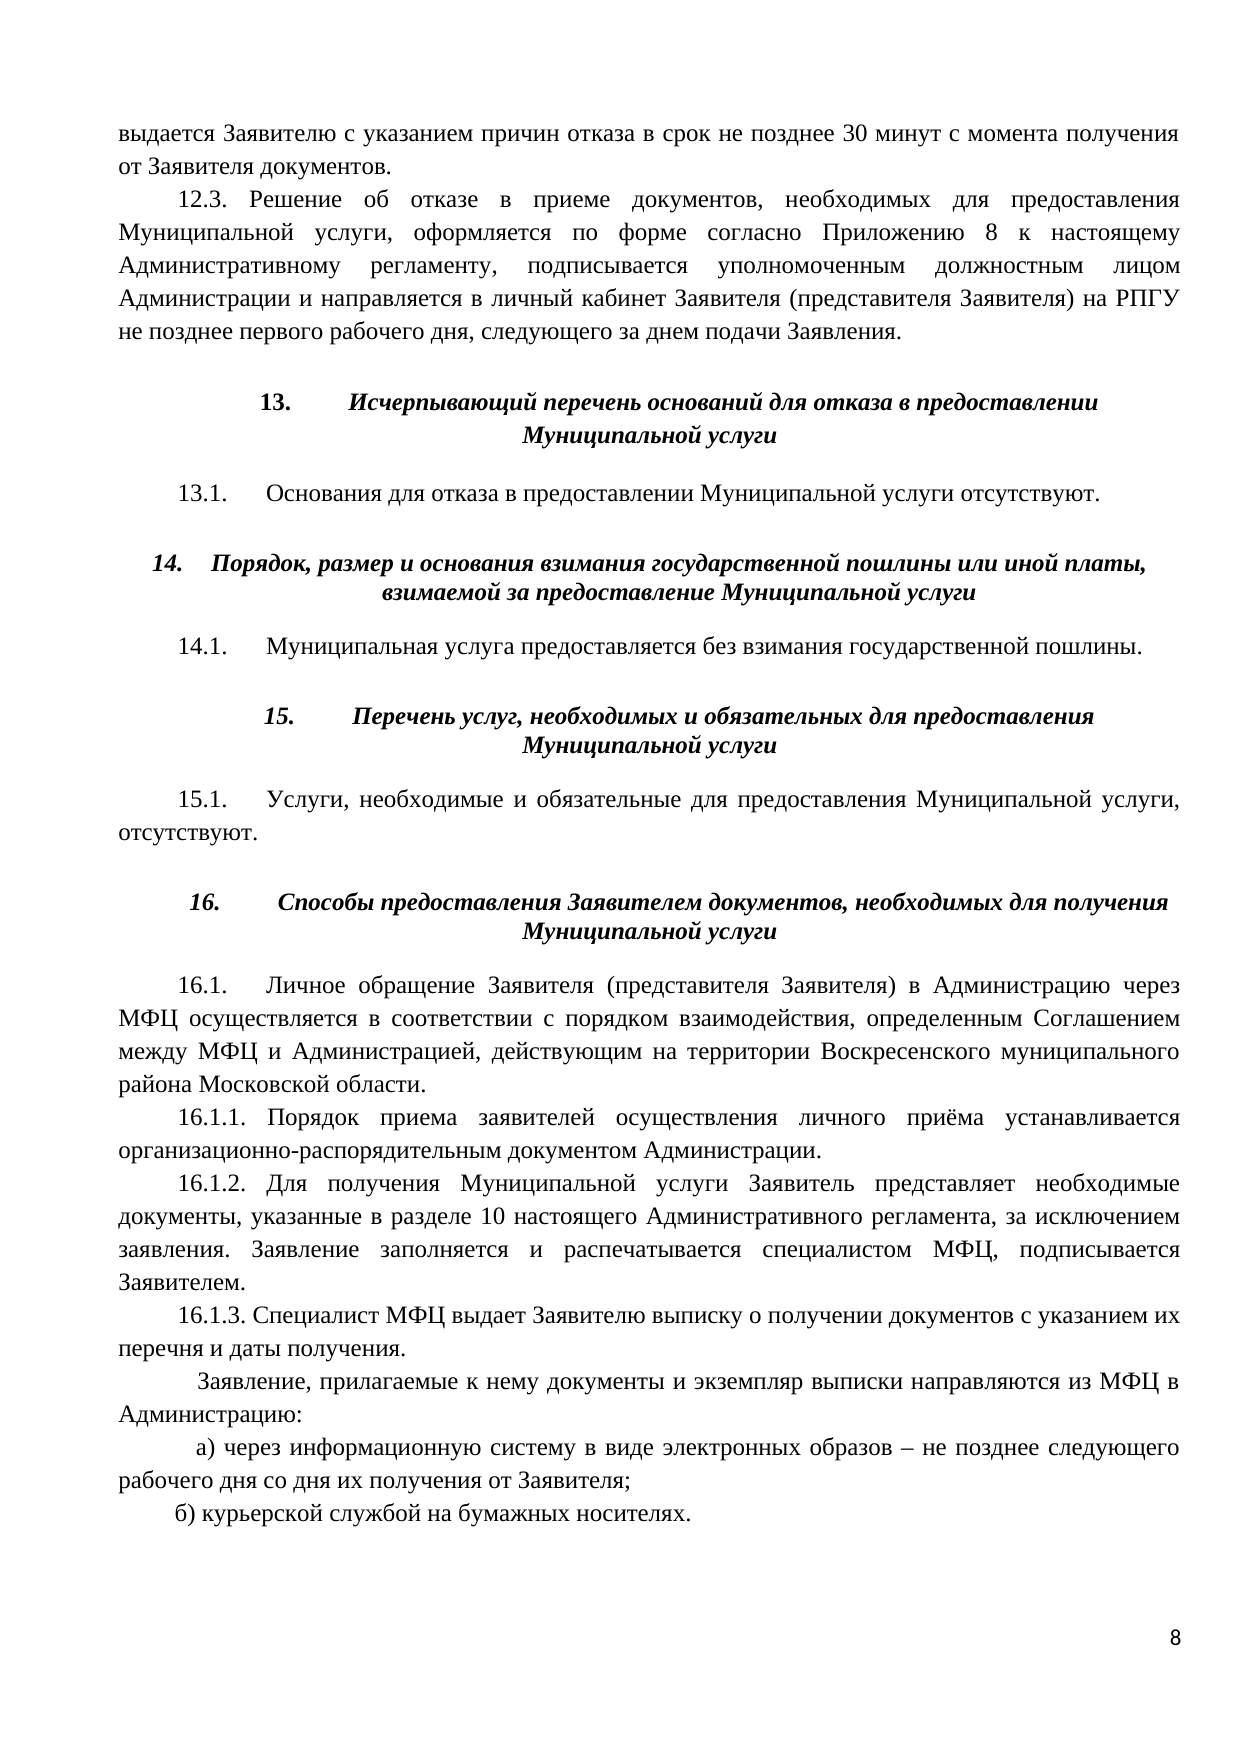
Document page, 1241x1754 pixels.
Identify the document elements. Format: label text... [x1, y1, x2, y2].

text Исчерпывающий перечень оснований для отказа в предоставлении Муниципальной услуги [118, 387, 1181, 448]
text Муниципальная услуга предоставляется без взимания государственной пошлины. [177, 631, 1181, 659]
text Перечень услуг, необходимых и обязательных для предоставления Муниципальной услуги [118, 701, 1181, 759]
text б) курьерской службой на бумажных носителях. [118, 1498, 1181, 1527]
text Личное обращение Заявителя (представителя Заявителя) в Администрацию через МФЦ осуществляется в соответствии с порядком взаимодействия, определенным Соглашением между МФЦ и Администрацией, действующим на территории Воскресенского муниципального района Московской области. [118, 970, 1181, 1098]
text Услуги, необходимые и обязательные для предоставления Муниципальной услуги, отсутствуют. [118, 784, 1181, 846]
list 16.1.3. Специалист МФЦ выдает Заявителю выписку о получении документов с указанием их перечня и даты получения. [118, 1300, 1181, 1362]
text а) через информационную систему в виде электронных образов – не позднее следующего рабочего дня со дня их получения от Заявителя; [118, 1432, 1181, 1494]
text Порядок, размер и основания взимания государственной пошлины или иной платы, взимаемой за предоставление Муниципальной услуги [118, 548, 1181, 606]
list 16.1.2. Для получения Муниципальной услуги Заявитель представляет необходимые документы, указанные в разделе 10 настоящего Административного регламента, за исключением заявления. Заявление заполняется и распечатывается специалистом МФЦ, подписывается Заявителем. [118, 1168, 1181, 1296]
text Способы предоставления Заявителем документов, необходимых для получения Муниципальной услуги [118, 887, 1181, 945]
text Основания для отказа в предоставлении Муниципальной услуги отсутствуют. [118, 478, 1181, 507]
list 16.1.1. Порядок приема заявителей осуществления личного приёма устанавливается организационно-распорядительным документом Администрации. [118, 1102, 1181, 1164]
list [118, 118, 1181, 180]
list 12.3. Решение об отказе в приеме документов, необходимых для предоставления Муниципальной услуги, оформляется по форме согласно Приложению 8 к настоящему Административному регламенту, подписывается уполномоченным должностным лицом Администрации и направляется в личный кабинет Заявителя (представителя Заявителя) на РПГУ не позднее первого рабочего дня, следующего за днем подачи Заявления. [118, 184, 1181, 345]
text Заявление, прилагаемые к нему документы и экземпляр выписки направляются из МФЦ в Администрацию: [118, 1366, 1181, 1428]
